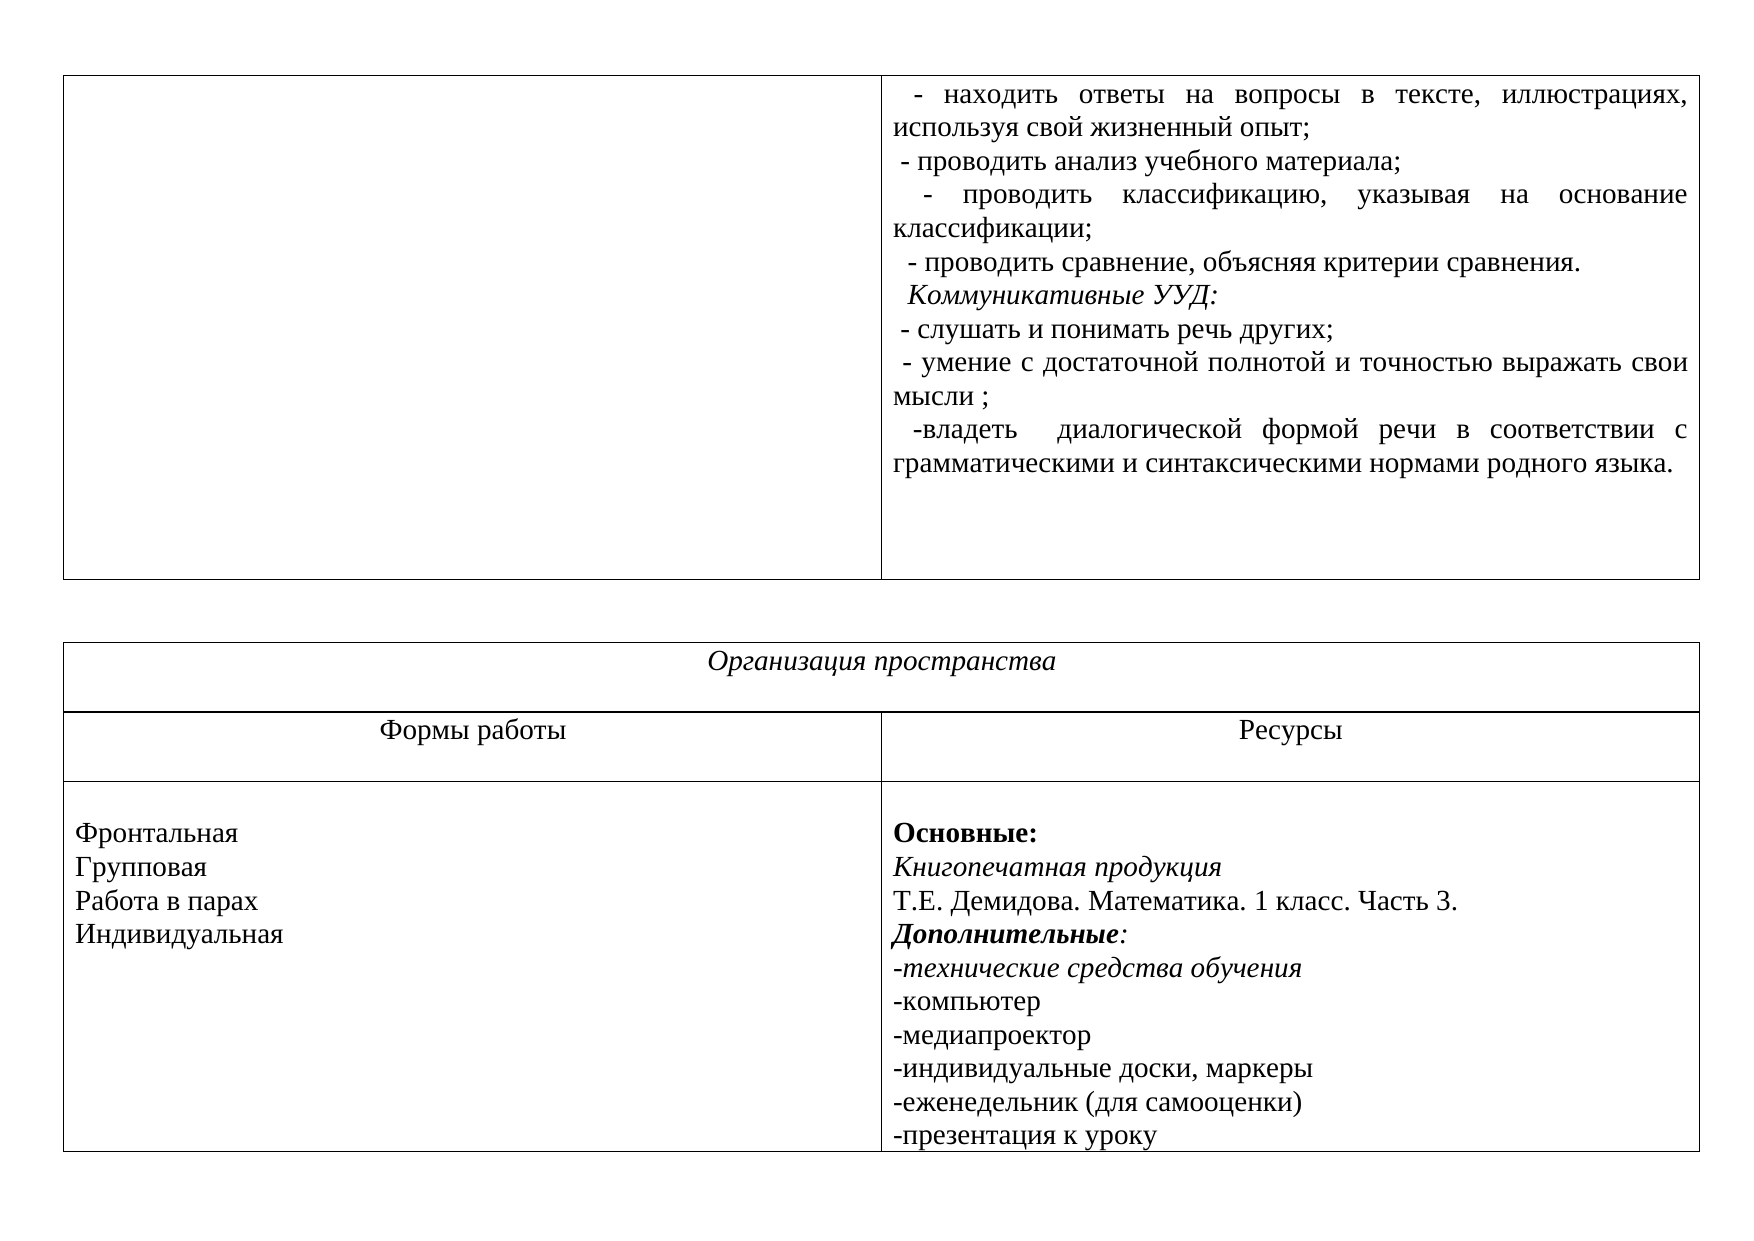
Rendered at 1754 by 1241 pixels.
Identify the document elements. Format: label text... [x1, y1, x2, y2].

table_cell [64, 782, 881, 1151]
table_cell Формы работы [64, 713, 881, 781]
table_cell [64, 76, 881, 579]
table_cell Ресурсы [882, 713, 1699, 781]
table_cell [882, 782, 1699, 1151]
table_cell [882, 76, 1699, 579]
table_header Организация пространства [64, 643, 1699, 711]
